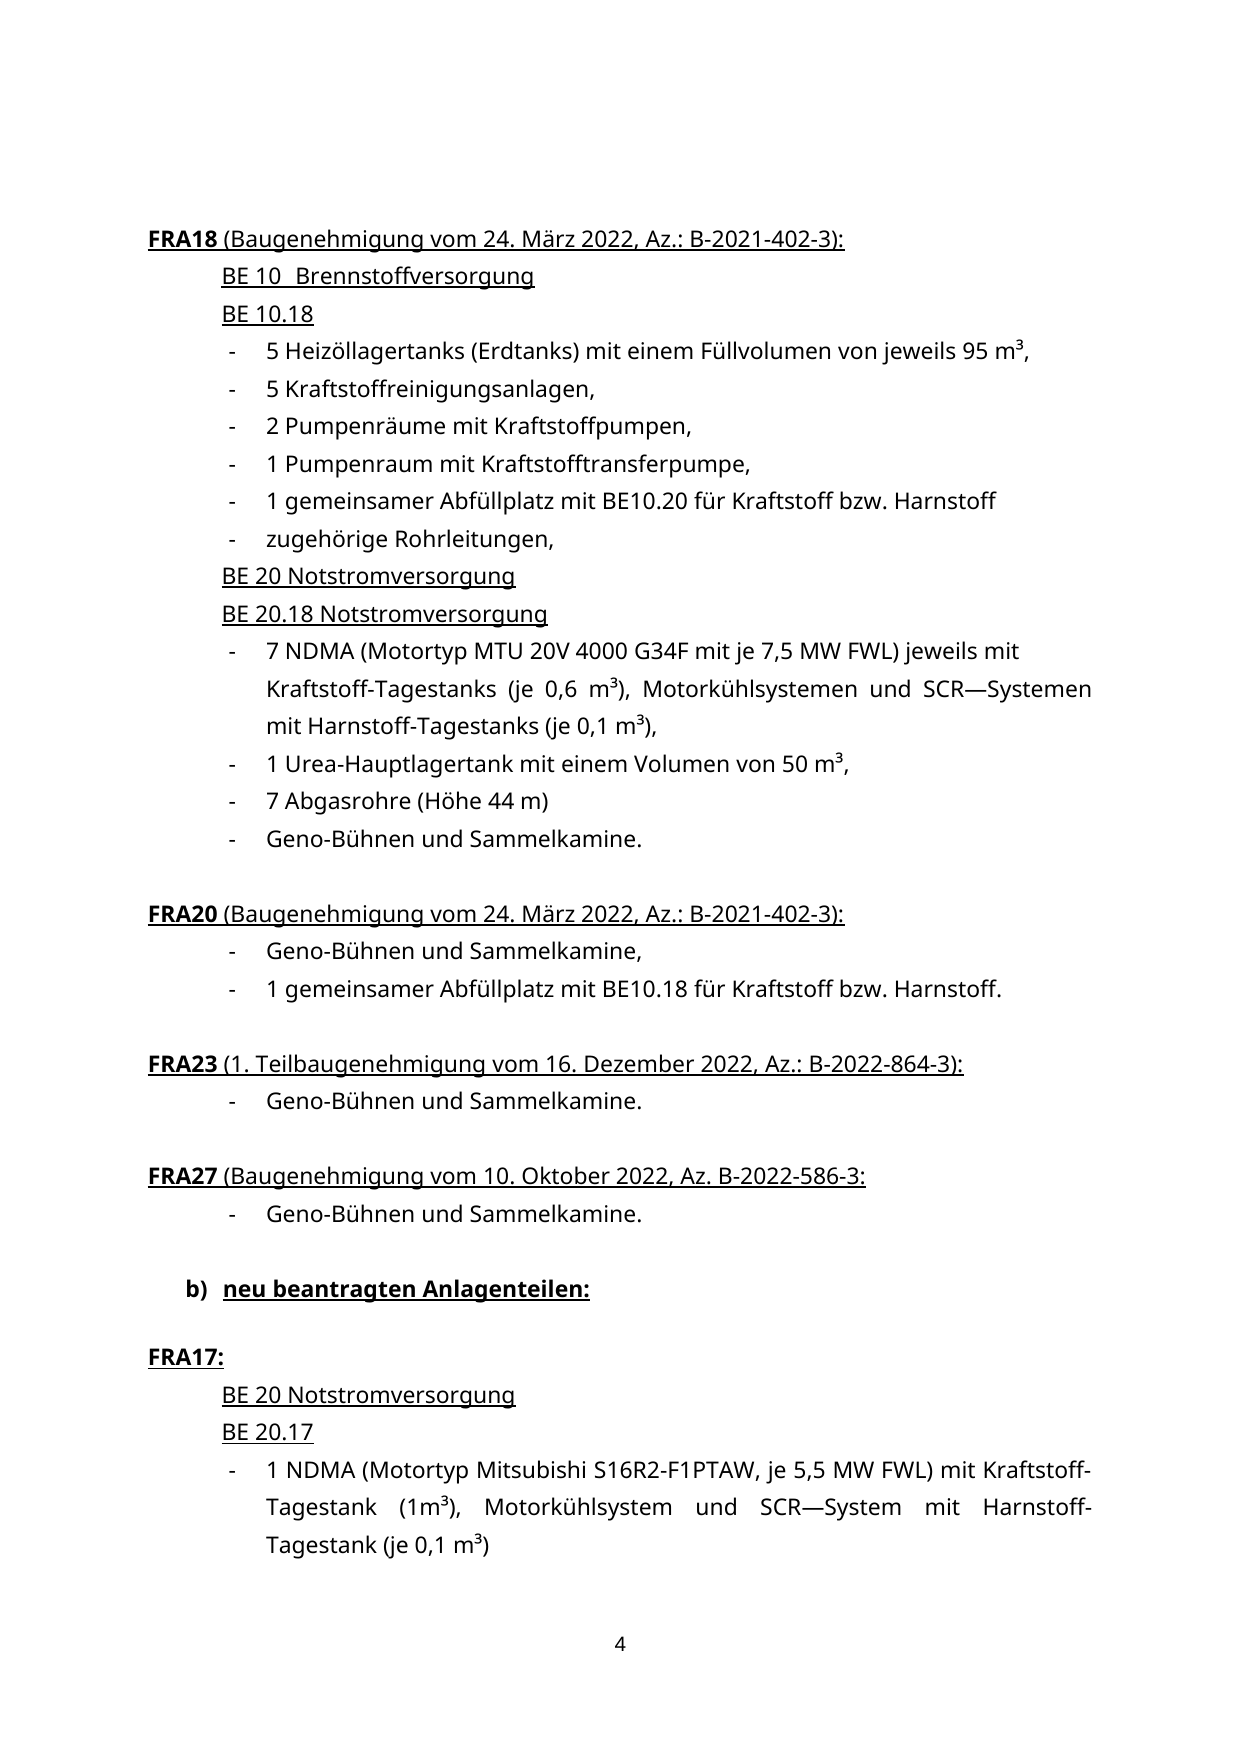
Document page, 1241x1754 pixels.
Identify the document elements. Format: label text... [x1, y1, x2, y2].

list 2 Pumpenräume mit Kraftstoffpumpen, [228, 410, 1093, 441]
text BE 20 Notstromversorgung [221, 560, 1093, 591]
text BE 10.18 [221, 298, 1093, 329]
text FRA27 (Baugenehmigung vom 10. Oktober 2022, Az. B-2022-586-3: [148, 1160, 1093, 1191]
list 7 NDMA (Motortyp MTU 20V 4000 G34F mit je 7,5 MW FWL) jeweils mit [228, 635, 1093, 666]
list neu beantragten Anlagenteilen: [185, 1273, 1093, 1304]
list 1 Urea-Hauptlagertank mit einem Volumen von 50 m³, [228, 748, 1093, 779]
text BE 20.17 [221, 1416, 1093, 1448]
list 1 NDMA (Motortyp Mitsubishi S16R2-F1PTAW, je 5,5 MW FWL) mit Kraftstoff-Tagestank (1m³), Motorkühlsystem und SCR—System mit Harnstoff-Tagestank (je 0,1 m³) [228, 1454, 1093, 1560]
text BE 20 Notstromversorgung [221, 1379, 1093, 1410]
text BE 20.18 Notstromversorgung [221, 598, 1093, 629]
list Geno-Bühnen und Sammelkamine. [228, 1198, 1093, 1229]
text BE 10 Brennstoffversorgung [221, 260, 1093, 291]
list 1 Pumpenraum mit Kraftstofftransferpumpe, [228, 448, 1093, 479]
list 1 gemeinsamer Abfüllplatz mit BE10.20 für Kraftstoff bzw. Harnstoff [228, 485, 1093, 516]
list Kraftstoff-Tagestanks (je 0,6 m³), Motorkühlsystemen und SCR—Systemen mit Harnstoff-Tagestanks (je 0,1 m³), [266, 673, 1093, 741]
list Geno-Bühnen und Sammelkamine, [228, 935, 1093, 966]
list 1 gemeinsamer Abfüllplatz mit BE10.18 für Kraftstoff bzw. Harnstoff. [228, 973, 1093, 1004]
list zugehörige Rohrleitungen, [228, 523, 1093, 554]
list 5 Heizöllagertanks (Erdtanks) mit einem Füllvolumen von jeweils 95 m³, [228, 335, 1093, 366]
list Geno-Bühnen und Sammelkamine. [228, 1085, 1093, 1116]
list 5 Kraftstoffreinigungsanlagen, [228, 373, 1093, 404]
text FRA23 (1. Teilbaugenehmigung vom 16. Dezember 2022, Az.: B-2022-864-3): [148, 1048, 1093, 1079]
text FRA18 (Baugenehmigung vom 24. März 2022, Az.: B-2021-402-3): [148, 223, 1093, 254]
text FRA17: [148, 1341, 1093, 1373]
text FRA20 (Baugenehmigung vom 24. März 2022, Az.: B-2021-402-3): [148, 898, 1093, 929]
list 7 Abgasrohre (Höhe 44 m) [228, 785, 1093, 816]
list Geno-Bühnen und Sammelkamine. [228, 823, 1093, 854]
